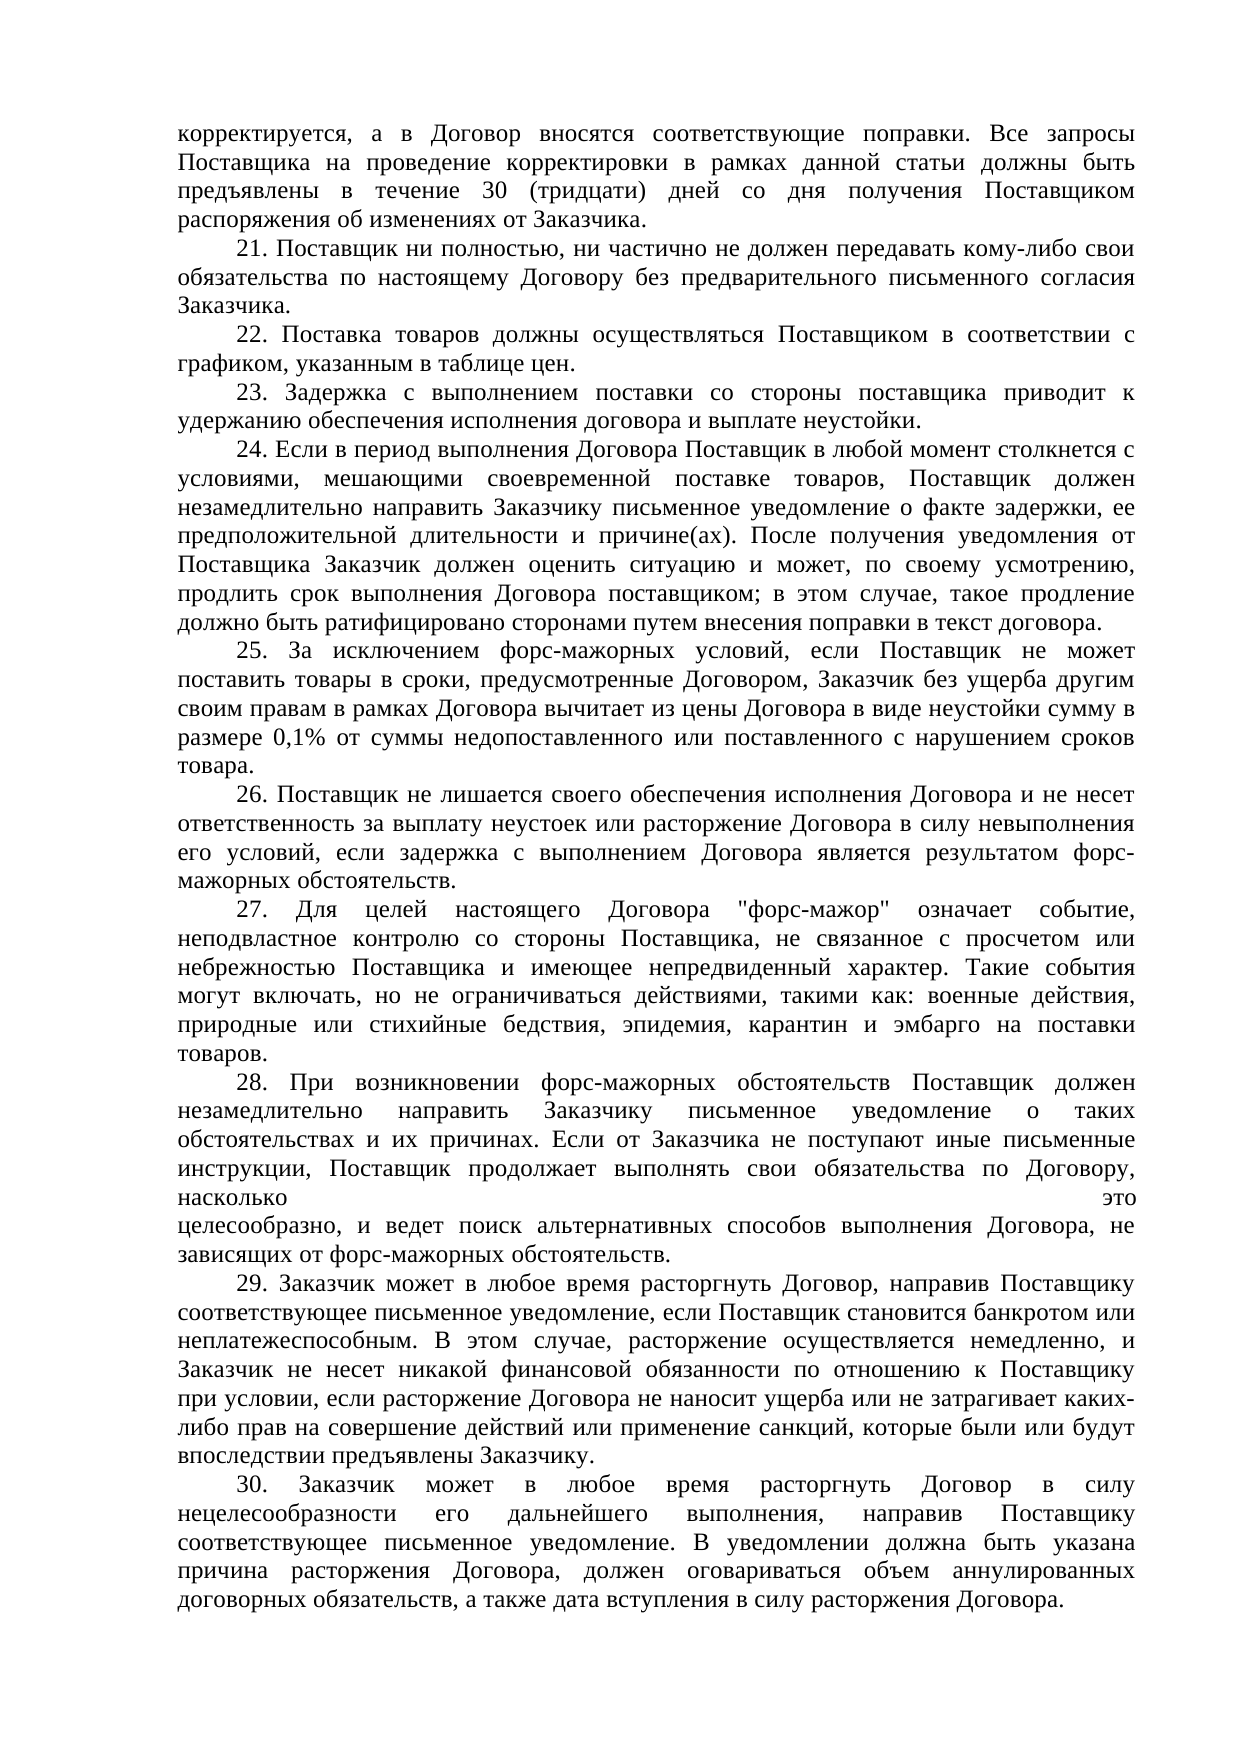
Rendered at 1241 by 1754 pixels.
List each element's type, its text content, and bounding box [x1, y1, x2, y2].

text 21. Поставщик ни полностью, ни частично не должен передавать кому-либо свои обязательства по настоящему Договору без предварительного письменного согласия Заказчика. [177, 233, 1137, 319]
text 25. За исключением форс-мажорных условий, если Поставщик не может поставить товары в сроки, предусмотренные Договором, Заказчик без ущерба другим своим правам в рамках Договора вычитает из цены Договора в виде неустойки сумму в размере 0,1% от суммы недопоставленного или поставленного с нарушением сроков товара. [177, 636, 1137, 779]
text 29. Заказчик может в любое время расторгнуть Договор, направив Поставщику соответствующее письменное уведомление, если Поставщик становится банкротом или неплатежеспособным. В этом случае, расторжение осуществляется немедленно, и Заказчик не несет никакой финансовой обязанности по отношению к Поставщику при условии, если расторжение Договора не наносит ущерба или не затрагивает каких-либо прав на совершение действий или применение санкций, которые были или будут впоследствии предъявлены Заказчику. [177, 1268, 1137, 1469]
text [177, 118, 1137, 233]
text 30. Заказчик может в любое время расторгнуть Договор в силу нецелесообразности его дальнейшего выполнения, направив Поставщику соответствующее письменное уведомление. В уведомлении должна быть указана причина расторжения Договора, должен оговариваться объем аннулированных договорных обязательств, а также дата вступления в силу расторжения Договора. [177, 1469, 1137, 1613]
text 27. Для целей настоящего Договора "форс-мажор" означает событие, неподвластное контролю со стороны Поставщика, не связанное с просчетом или небрежностью Поставщика и имеющее непредвиденный характер. Такие события могут включать, но не ограничиваться действиями, такими как: военные действия, природные или стихийные бедствия, эпидемия, карантин и эмбарго на поставки товаров. [177, 894, 1137, 1067]
text 23. Задержка с выполнением поставки со стороны поставщика приводит к удержанию обеспечения исполнения договора и выплате неустойки. [177, 377, 1137, 434]
text 28. При возникновении форс-мажорных обстоятельств Поставщик должен незамедлительно направить Заказчику письменное уведомление о таких обстоятельствах и их причинах. Если от Заказчика не поступают иные письменные инструкции, Поставщик продолжает выполнять свои обязательства по Договору, насколько это целесообразно, и ведет поиск альтернативных способов выполнения Договора, не зависящих от форс-мажорных обстоятельств. [177, 1067, 1137, 1268]
text 24. Если в период выполнения Договора Поставщик в любой момент столкнется с условиями, мешающими своевременной поставке товаров, Поставщик должен незамедлительно направить Заказчику письменное уведомление о факте задержки, ее предположительной длительности и причине(ах). После получения уведомления от Поставщика Заказчик должен оценить ситуацию и может, по своему усмотрению, продлить срок выполнения Договора поставщиком; в этом случае, такое продление должно быть ратифицировано сторонами путем внесения поправки в текст договора. [177, 434, 1137, 636]
text 22. Поставка товаров должны осуществляться Поставщиком в соответствии с графиком, указанным в таблице цен. [177, 319, 1137, 377]
text 26. Поставщик не лишается своего обеспечения исполнения Договора и не несет ответственность за выплату неустоек или расторжение Договора в силу невыполнения его условий, если задержка с выполнением Договора является результатом форс-мажорных обстоятельств. [177, 779, 1137, 894]
